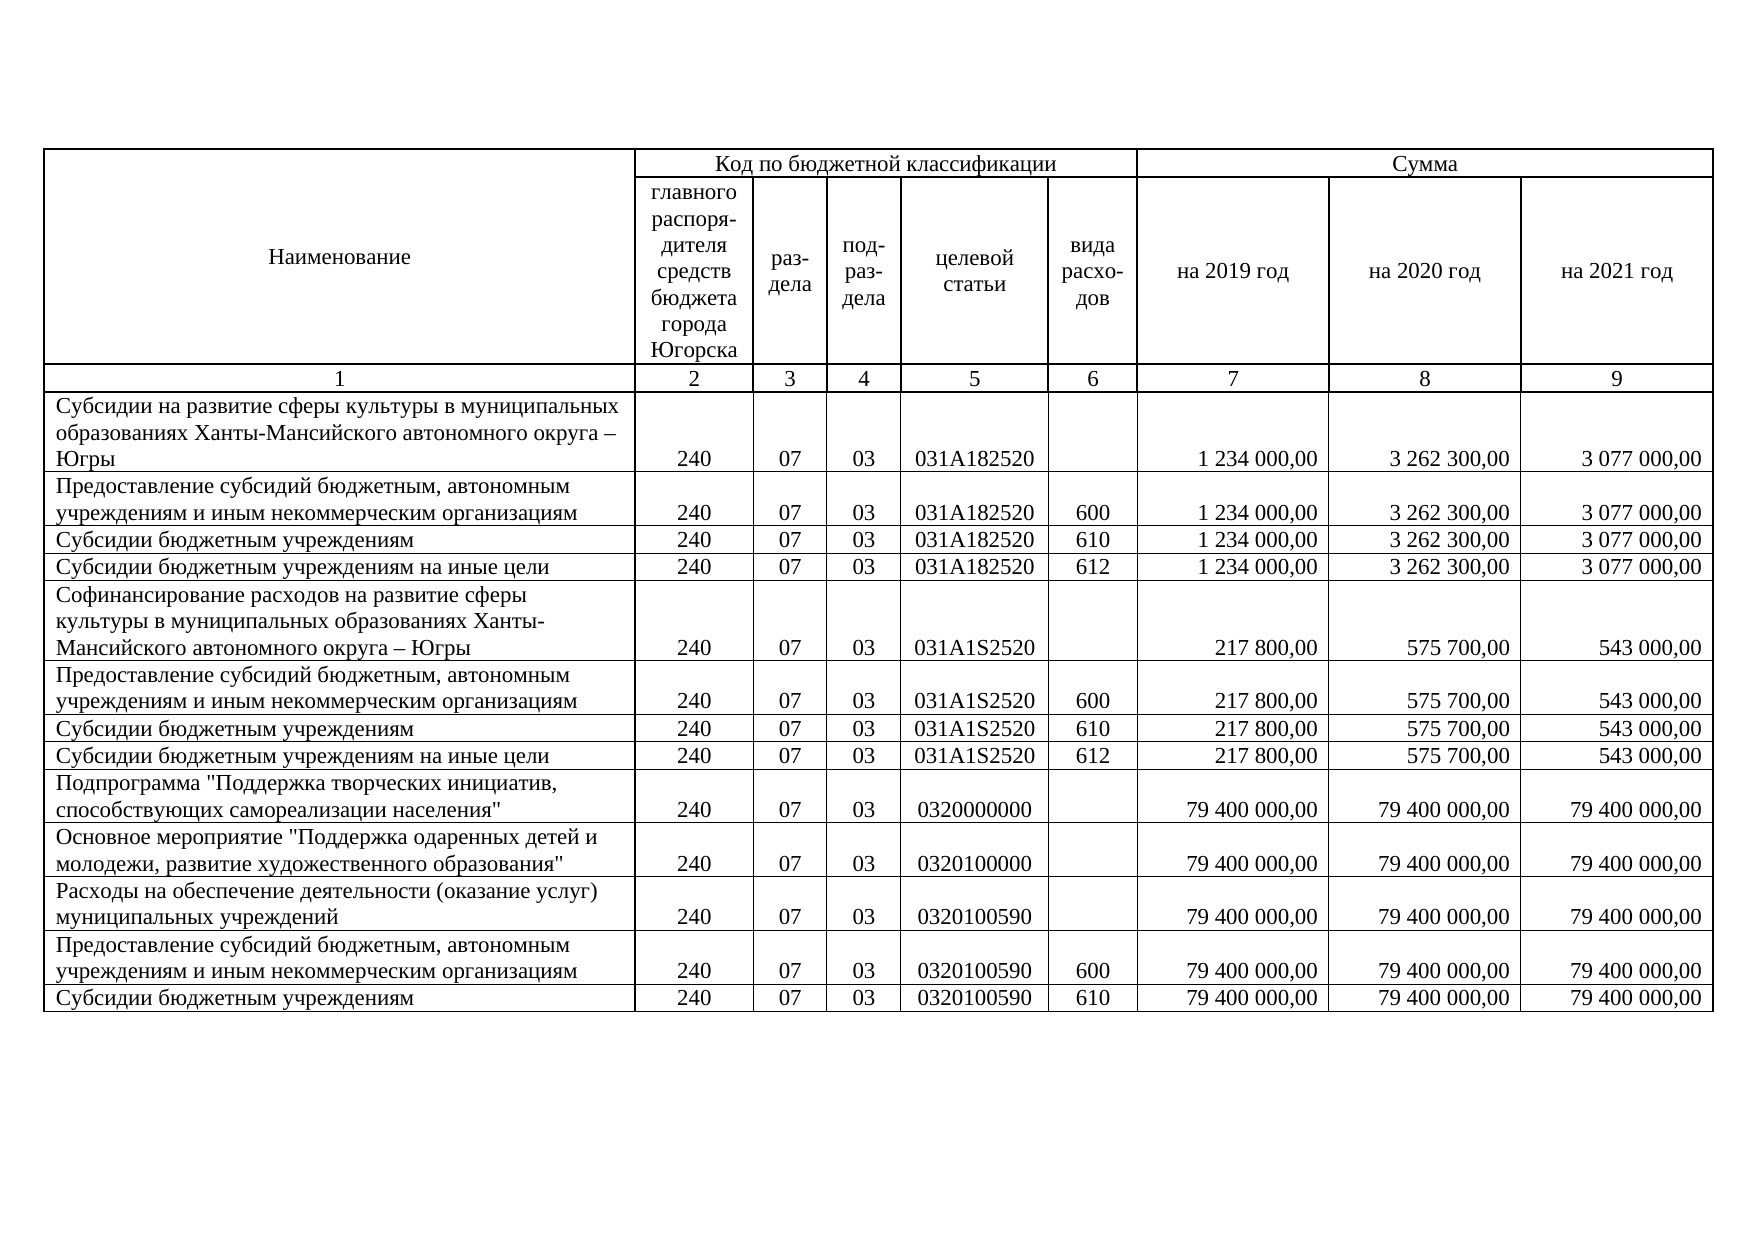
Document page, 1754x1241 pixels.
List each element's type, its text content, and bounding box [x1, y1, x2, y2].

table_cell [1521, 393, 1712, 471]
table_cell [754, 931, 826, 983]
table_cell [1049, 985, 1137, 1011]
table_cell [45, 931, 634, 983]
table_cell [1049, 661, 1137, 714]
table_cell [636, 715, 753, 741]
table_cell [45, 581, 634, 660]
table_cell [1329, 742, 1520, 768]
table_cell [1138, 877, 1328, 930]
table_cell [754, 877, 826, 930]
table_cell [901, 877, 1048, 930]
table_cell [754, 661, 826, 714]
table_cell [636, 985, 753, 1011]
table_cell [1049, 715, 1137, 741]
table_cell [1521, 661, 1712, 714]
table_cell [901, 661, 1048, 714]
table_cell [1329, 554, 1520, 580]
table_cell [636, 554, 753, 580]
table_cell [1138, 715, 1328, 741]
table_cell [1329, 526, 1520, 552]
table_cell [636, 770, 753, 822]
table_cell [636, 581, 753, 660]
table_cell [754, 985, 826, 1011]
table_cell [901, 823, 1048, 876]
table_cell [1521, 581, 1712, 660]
table_header Сумма [1138, 150, 1712, 176]
table_header Наименование [45, 150, 634, 363]
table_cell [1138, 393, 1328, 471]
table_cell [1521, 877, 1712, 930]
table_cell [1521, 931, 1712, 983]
table_cell на 2020 год [1330, 178, 1520, 363]
table_cell 4 [828, 365, 900, 391]
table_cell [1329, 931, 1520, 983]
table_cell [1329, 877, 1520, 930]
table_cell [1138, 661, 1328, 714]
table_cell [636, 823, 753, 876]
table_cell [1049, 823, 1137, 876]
table_cell 6 [1049, 365, 1136, 391]
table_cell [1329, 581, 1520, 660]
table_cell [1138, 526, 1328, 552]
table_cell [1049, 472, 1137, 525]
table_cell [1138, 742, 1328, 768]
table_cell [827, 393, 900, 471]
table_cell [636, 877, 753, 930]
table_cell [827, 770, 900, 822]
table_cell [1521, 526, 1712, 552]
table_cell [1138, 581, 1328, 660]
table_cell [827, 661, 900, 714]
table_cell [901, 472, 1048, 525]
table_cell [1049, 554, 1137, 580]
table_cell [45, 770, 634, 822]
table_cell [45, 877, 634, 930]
table_cell 1 [45, 365, 634, 391]
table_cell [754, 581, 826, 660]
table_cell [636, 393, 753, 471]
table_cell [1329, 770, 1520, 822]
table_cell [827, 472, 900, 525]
table_cell на 2019 год [1138, 178, 1328, 363]
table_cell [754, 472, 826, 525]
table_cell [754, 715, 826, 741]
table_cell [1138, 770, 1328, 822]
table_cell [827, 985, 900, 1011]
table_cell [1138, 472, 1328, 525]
table_cell 5 [902, 365, 1047, 391]
table_cell вида расхо-дов [1049, 178, 1136, 363]
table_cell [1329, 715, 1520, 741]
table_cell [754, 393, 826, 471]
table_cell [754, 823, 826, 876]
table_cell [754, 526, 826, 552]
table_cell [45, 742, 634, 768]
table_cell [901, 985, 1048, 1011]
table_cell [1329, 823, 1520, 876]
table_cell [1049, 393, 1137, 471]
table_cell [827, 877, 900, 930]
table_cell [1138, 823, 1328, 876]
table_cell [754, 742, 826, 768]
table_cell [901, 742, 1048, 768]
table_cell 3 [754, 365, 826, 391]
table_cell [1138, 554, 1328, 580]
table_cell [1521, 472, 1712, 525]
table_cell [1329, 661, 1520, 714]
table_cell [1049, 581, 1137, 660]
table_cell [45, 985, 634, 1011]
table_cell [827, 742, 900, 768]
table_cell 9 [1522, 365, 1712, 391]
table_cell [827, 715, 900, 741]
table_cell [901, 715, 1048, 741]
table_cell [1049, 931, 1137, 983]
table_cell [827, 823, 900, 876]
table_cell 7 [1138, 365, 1328, 391]
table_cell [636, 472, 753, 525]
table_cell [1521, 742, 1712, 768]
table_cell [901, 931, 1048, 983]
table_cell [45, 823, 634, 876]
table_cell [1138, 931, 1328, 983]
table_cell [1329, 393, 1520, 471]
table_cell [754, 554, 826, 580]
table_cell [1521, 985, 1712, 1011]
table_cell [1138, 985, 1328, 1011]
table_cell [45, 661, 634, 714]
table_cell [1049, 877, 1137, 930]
table_cell раз-дела [754, 178, 826, 363]
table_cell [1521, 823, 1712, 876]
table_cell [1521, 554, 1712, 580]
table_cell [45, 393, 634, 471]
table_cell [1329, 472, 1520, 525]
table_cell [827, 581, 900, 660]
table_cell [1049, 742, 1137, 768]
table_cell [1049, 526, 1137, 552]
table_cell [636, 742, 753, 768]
table_cell 2 [636, 365, 752, 391]
table_cell под-раз-дела [828, 178, 900, 363]
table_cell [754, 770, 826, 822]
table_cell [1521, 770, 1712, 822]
table_cell целевой статьи [902, 178, 1047, 363]
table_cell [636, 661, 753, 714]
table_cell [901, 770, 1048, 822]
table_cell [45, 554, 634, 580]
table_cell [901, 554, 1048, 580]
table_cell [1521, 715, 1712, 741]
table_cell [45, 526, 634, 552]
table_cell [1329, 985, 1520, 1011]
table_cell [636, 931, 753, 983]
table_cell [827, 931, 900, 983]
table_cell 8 [1330, 365, 1520, 391]
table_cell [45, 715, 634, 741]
table_header Код по бюджетной классификации [636, 150, 1136, 176]
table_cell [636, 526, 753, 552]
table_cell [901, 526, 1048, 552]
table_cell главного распоря-дителя средств бюджета города Югорска [636, 178, 752, 363]
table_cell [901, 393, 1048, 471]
table_cell на 2021 год [1522, 178, 1712, 363]
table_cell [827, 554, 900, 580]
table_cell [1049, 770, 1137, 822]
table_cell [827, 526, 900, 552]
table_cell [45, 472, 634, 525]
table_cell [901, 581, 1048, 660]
